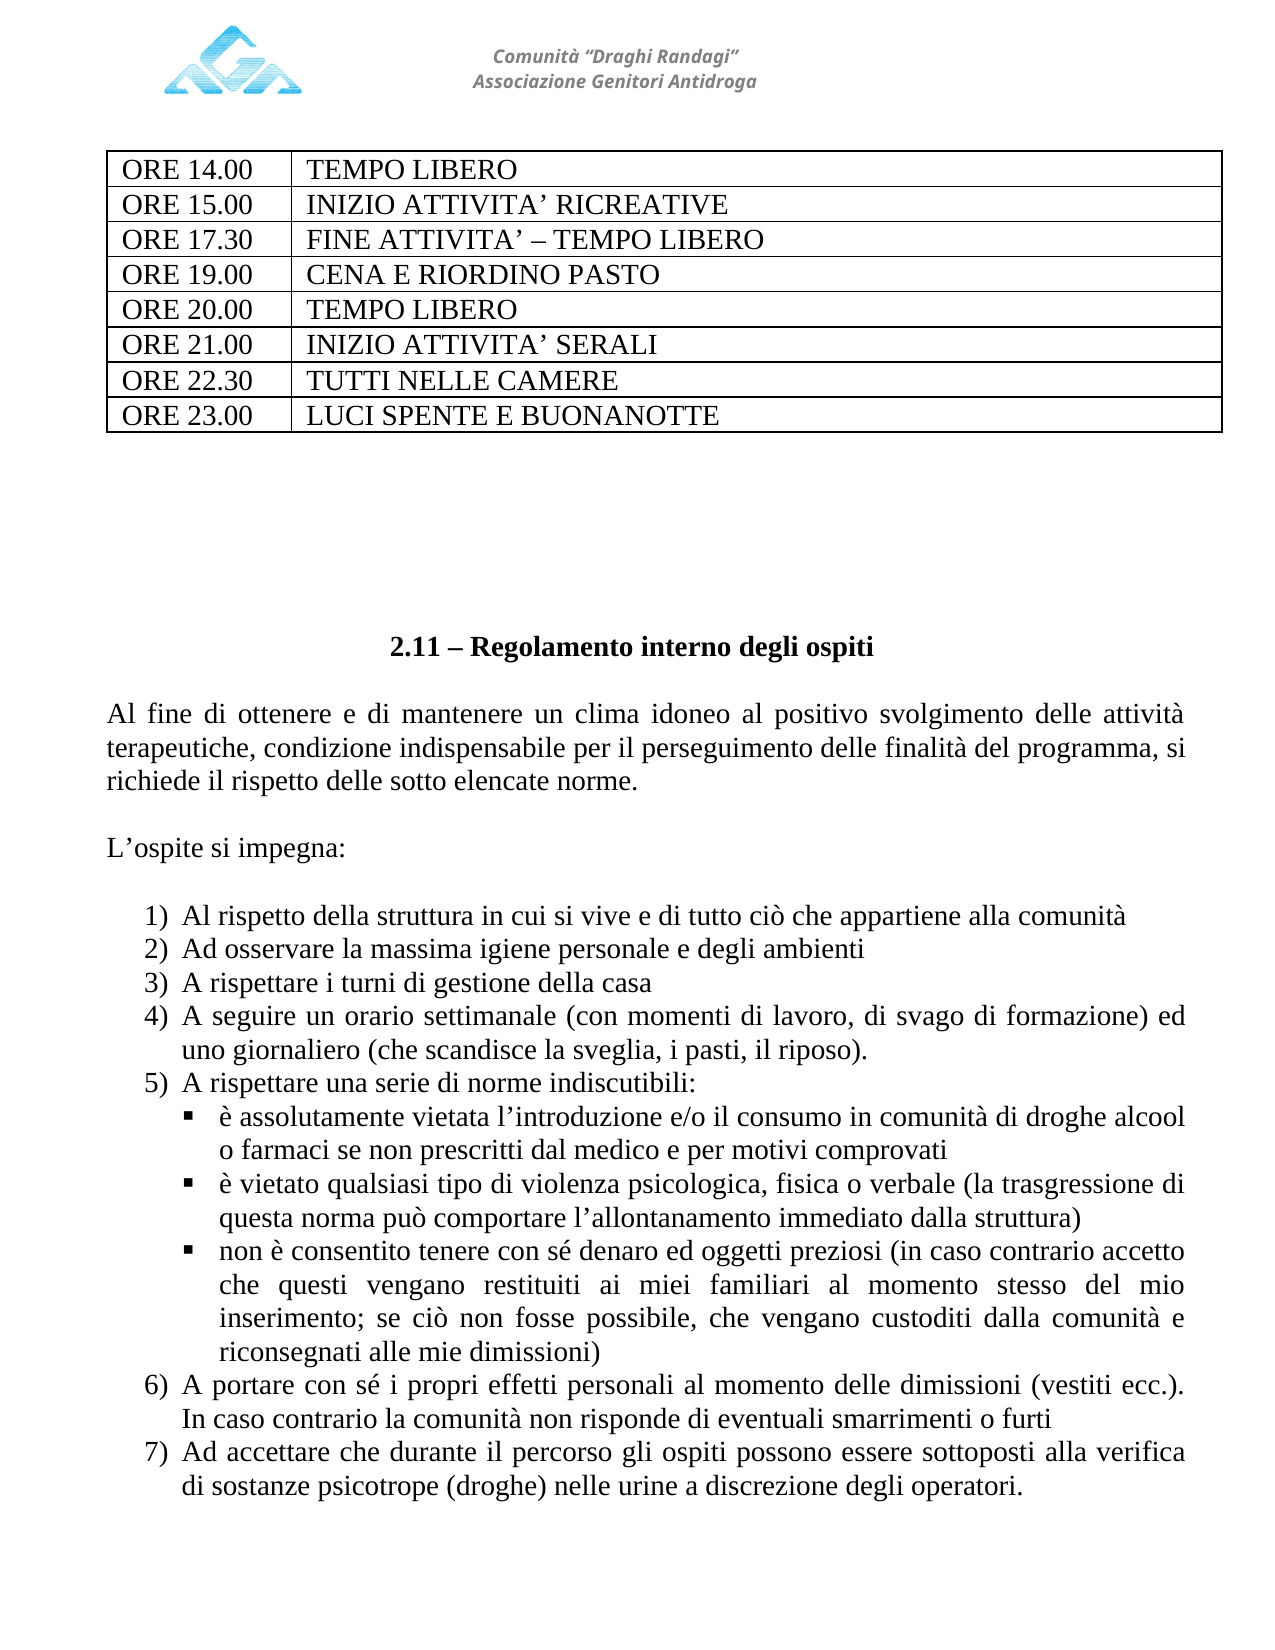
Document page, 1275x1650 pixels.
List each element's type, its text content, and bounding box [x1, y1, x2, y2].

list Ad osservare la massima igiene personale e degli ambienti [144, 931, 1186, 965]
table_cell TEMPO LIBERO [292, 152, 1221, 186]
table_cell ORE 17.30 [108, 222, 291, 256]
text L’ospite si impegna: [106, 831, 1186, 864]
list A rispettare i turni di gestione della casa [144, 965, 1186, 998]
text Al fine di ottenere e di mantenere un clima idoneo al positivo svolgimento delle attività terapeutiche, condizione indispensabile per il perseguimento delle finalità del programma, si richiede il rispetto delle sotto elencate norme. [106, 696, 1186, 797]
table_cell ORE 19.00 [108, 257, 291, 291]
list non è consentito tenere con sé denaro ed oggetti preziosi (in caso contrario accetto che questi vengano restituiti ai miei familiari al momento stesso del mio inserimento; se ciò non fosse possibile, che vengano custoditi dalla comunità e riconsegnati alle mie dimissioni) [181, 1233, 1186, 1367]
table_cell INIZIO ATTIVITA’ RICREATIVE [292, 187, 1221, 221]
table_cell FINE ATTIVITA’ – TEMPO LIBERO [292, 222, 1221, 256]
table_cell ORE 23.00 [108, 398, 291, 431]
table_cell ORE 22.30 [108, 363, 291, 396]
list A rispettare una serie di norme indiscutibili: [144, 1065, 1186, 1099]
table_cell LUCI SPENTE E BUONANOTTE [292, 398, 1221, 431]
table_cell CENA E RIORDINO PASTO [292, 257, 1221, 291]
list Al rispetto della struttura in cui si vive e di tutto ciò che appartiene alla comunità [144, 898, 1186, 931]
table_cell ORE 21.00 [108, 328, 291, 361]
list è vietato qualsiasi tipo di violenza psicologica, fisica o verbale (la trasgressione di questa norma può comportare l’allontanamento immediato dalla struttura) [181, 1166, 1186, 1233]
table_cell ORE 15.00 [108, 187, 291, 221]
list A portare con sé i propri effetti personali al momento delle dimissioni (vestiti ecc.). In caso contrario la comunità non risponde di eventuali smarrimenti o furti [144, 1367, 1186, 1434]
list A seguire un orario settimanale (con momenti di lavoro, di svago di formazione) ed uno giornaliero (che scandisce la sveglia, i pasti, il riposo). [144, 998, 1186, 1065]
table_cell INIZIO ATTIVITA’ SERALI [292, 328, 1221, 361]
list Ad accettare che durante il percorso gli ospiti possono essere sottoposti alla verifica di sostanze psicotrope (droghe) nelle urine a discrezione degli operatori. [144, 1434, 1186, 1502]
list è assolutamente vietata l’introduzione e/o il consumo in comunità di droghe alcool o farmaci se non prescritti dal medico e per motivi comprovati [181, 1099, 1186, 1166]
text 2.11 – Regolamento interno degli ospiti [239, 629, 1024, 663]
table_cell ORE 14.00 [108, 152, 291, 186]
table_cell ORE 20.00 [108, 292, 291, 326]
picture [154, 17, 308, 102]
table_cell TUTTI NELLE CAMERE [292, 363, 1221, 396]
table_cell TEMPO LIBERO [292, 292, 1221, 326]
